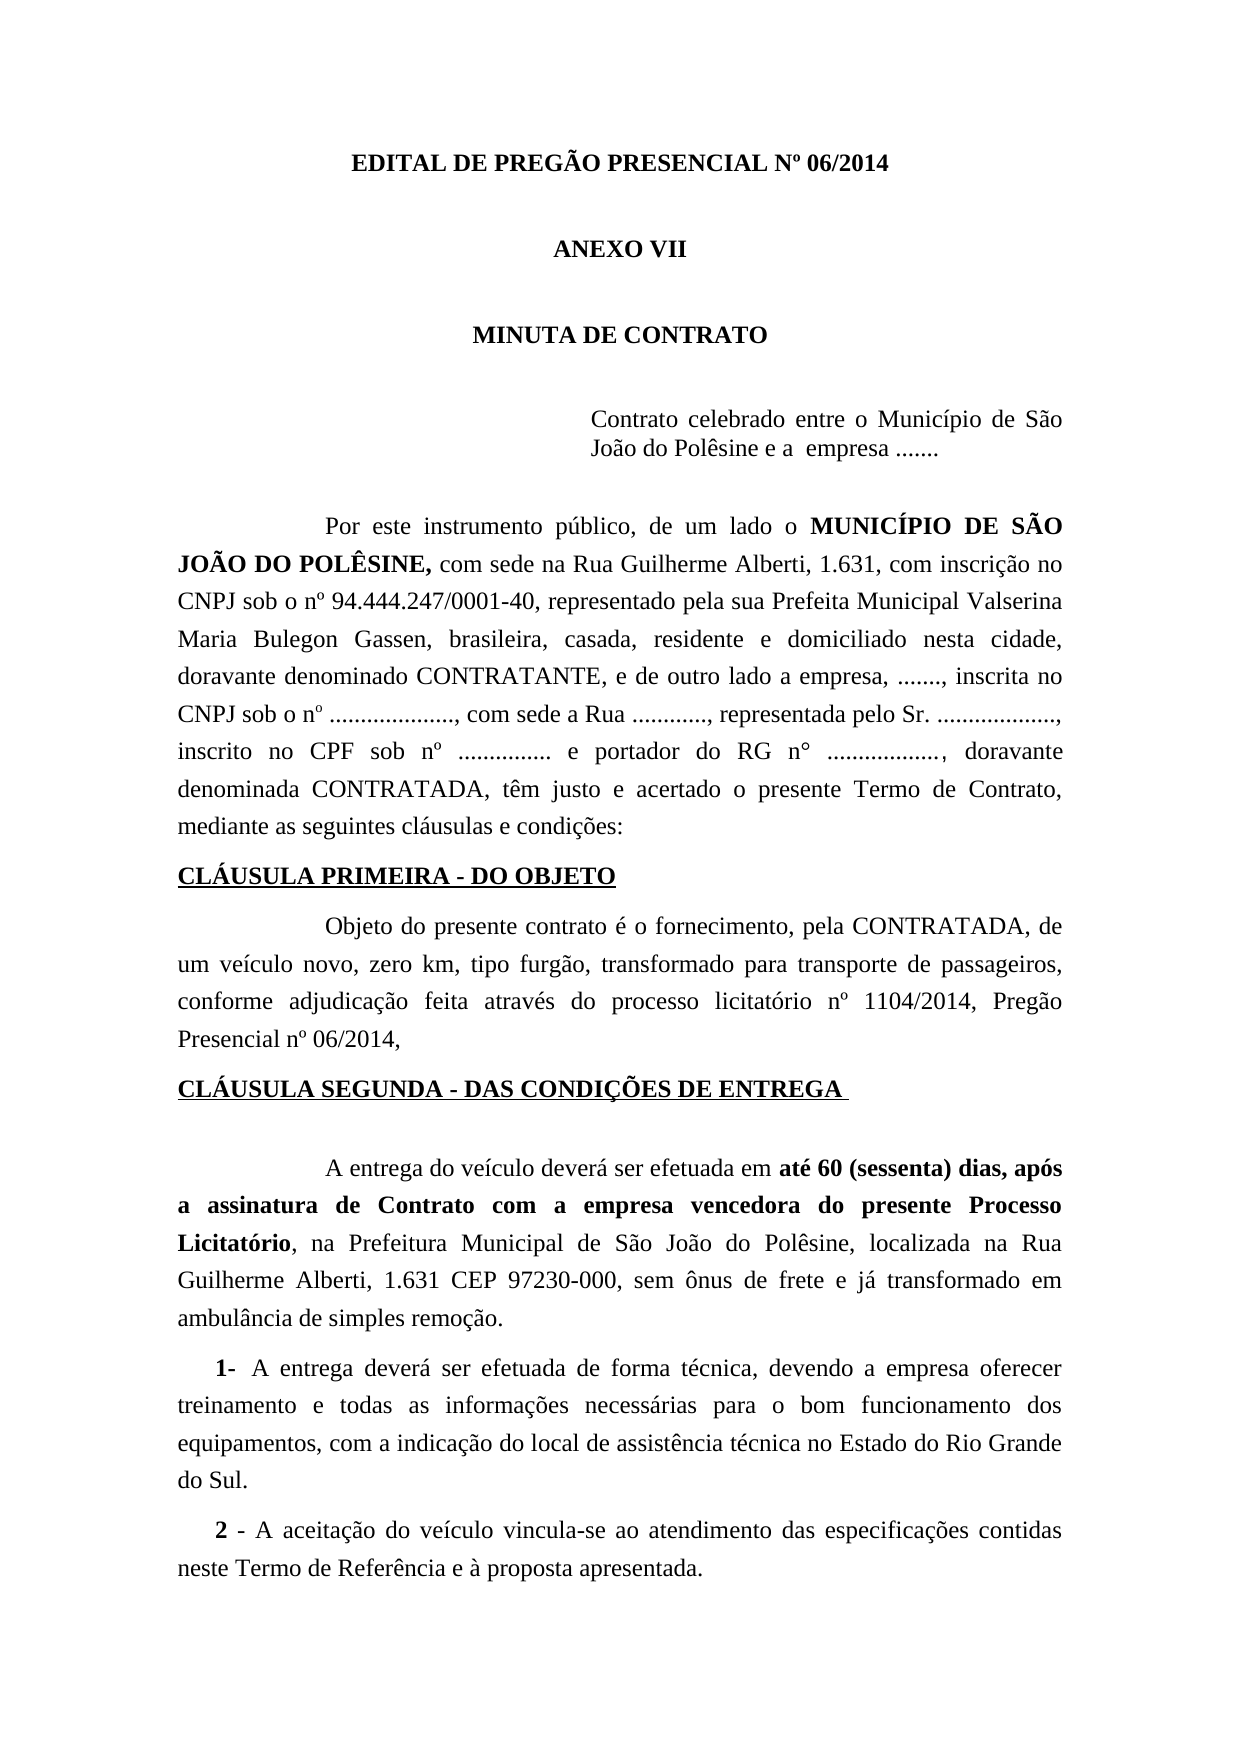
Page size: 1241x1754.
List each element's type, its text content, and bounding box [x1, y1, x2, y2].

text Objeto do presente contrato é o fornecimento, pela CONTRATADA, de um veículo novo, zero km, tipo furgão, transformado para transporte de passageiros, conforme adjudicação feita através do processo licitatório nº 1104/2014, Pregão Presencial nº 06/2014, [177, 903, 1063, 1053]
text Contrato celebrado entre o Município de São João do Polêsine e a empresa ....... [591, 378, 1063, 461]
text EDITAL DE PREGÃO PRESENCIAL Nº 06/2014 [177, 148, 1063, 176]
text Por este instrumento público, de um lado o MUNICÍPIO DE SÃO JOÃO DO POLÊSINE, com sede na Rua Guilherme Alberti, 1.631, com inscrição no CNPJ sob o nº 94.444.247/0001-40, representado pela sua Prefeita Municipal Valserina Maria Bulegon Gassen, brasileira, casada, residente e domiciliado nesta cidade, doravante denominado CONTRATANTE, e de outro lado a empresa, ......., inscrita no CNPJ sob o no ...................., com sede a Rua ............, representada pelo Sr. ..................., inscrito no CPF sob nº ............... e portador do RG n° .................., doravante denominada CONTRATADA, têm justo e acertado o presente Termo de Contrato, mediante as seguintes cláusulas e condições: [177, 503, 1063, 840]
text ANEXO VII [177, 234, 1063, 263]
text A entrega do veículo deverá ser efetuada em até 60 (sessenta) dias, após a assinatura de Contrato com a empresa vencedora do presente Processo Licitatório, na Prefeitura Municipal de São João do Polêsine, localizada na Rua Guilherme Alberti, 1.631 CEP 97230-000, sem ônus de frete e já transformado em ambulância de simples remoção. [177, 1144, 1063, 1331]
text CLÁUSULA SEGUNDA - DAS CONDIÇÕES DE ENTREGA [177, 1065, 1063, 1103]
list A entrega deverá ser efetuada de forma técnica, devendo a empresa oferecer treinamento e todas as informações necessárias para o bom funcionamento dos equipamentos, com a indicação do local de assistência técnica no Estado do Rio Grande do Sul. [177, 1344, 1063, 1494]
text MINUTA DE CONTRATO [177, 320, 1063, 349]
text CLÁUSULA PRIMEIRA - DO OBJETO [177, 853, 1063, 890]
text 2 - A aceitação do veículo vincula-se ao atendimento das especificações contidas neste Termo de Referência e à proposta apresentada. [177, 1506, 1063, 1581]
